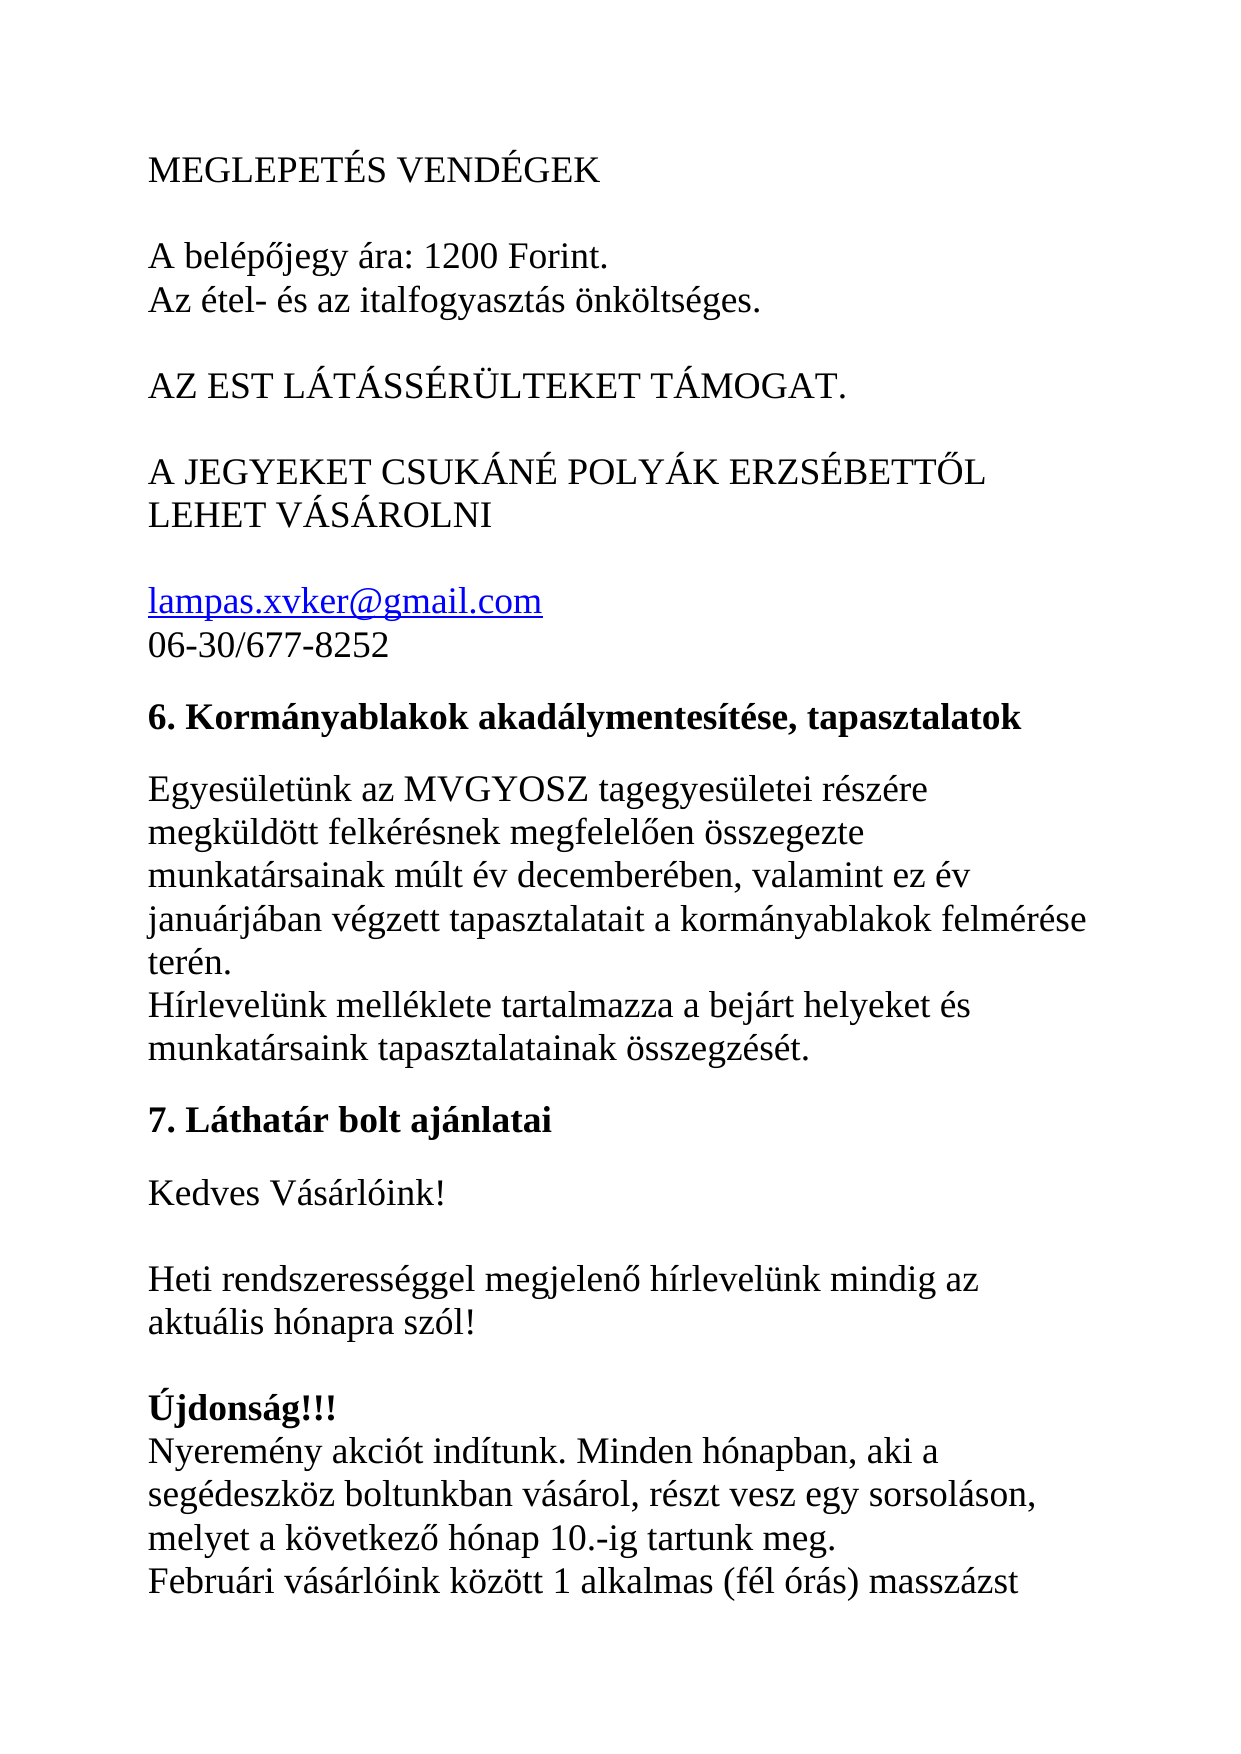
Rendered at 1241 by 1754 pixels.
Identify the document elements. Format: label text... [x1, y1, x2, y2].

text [148, 148, 1093, 665]
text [148, 1170, 1093, 1601]
text 6. Kormányablakok akadálymentesítése, tapasztalatok [148, 694, 1093, 737]
text 7. Láthatár bolt ajánlatai [148, 1098, 1093, 1141]
text Egyesületünk az MVGYOSZ tagegyesületei részére megküldött felkérésnek megfelelően összegezte munkatársainak múlt év decemberében, valamint ez év januárjában végzett tapasztalatait a kormányablakok felmérése terén. Hírlevelünk melléklete tartalmazza a bejárt helyeket és munkatársaink tapasztalatainak összegzését. [148, 767, 1093, 1068]
